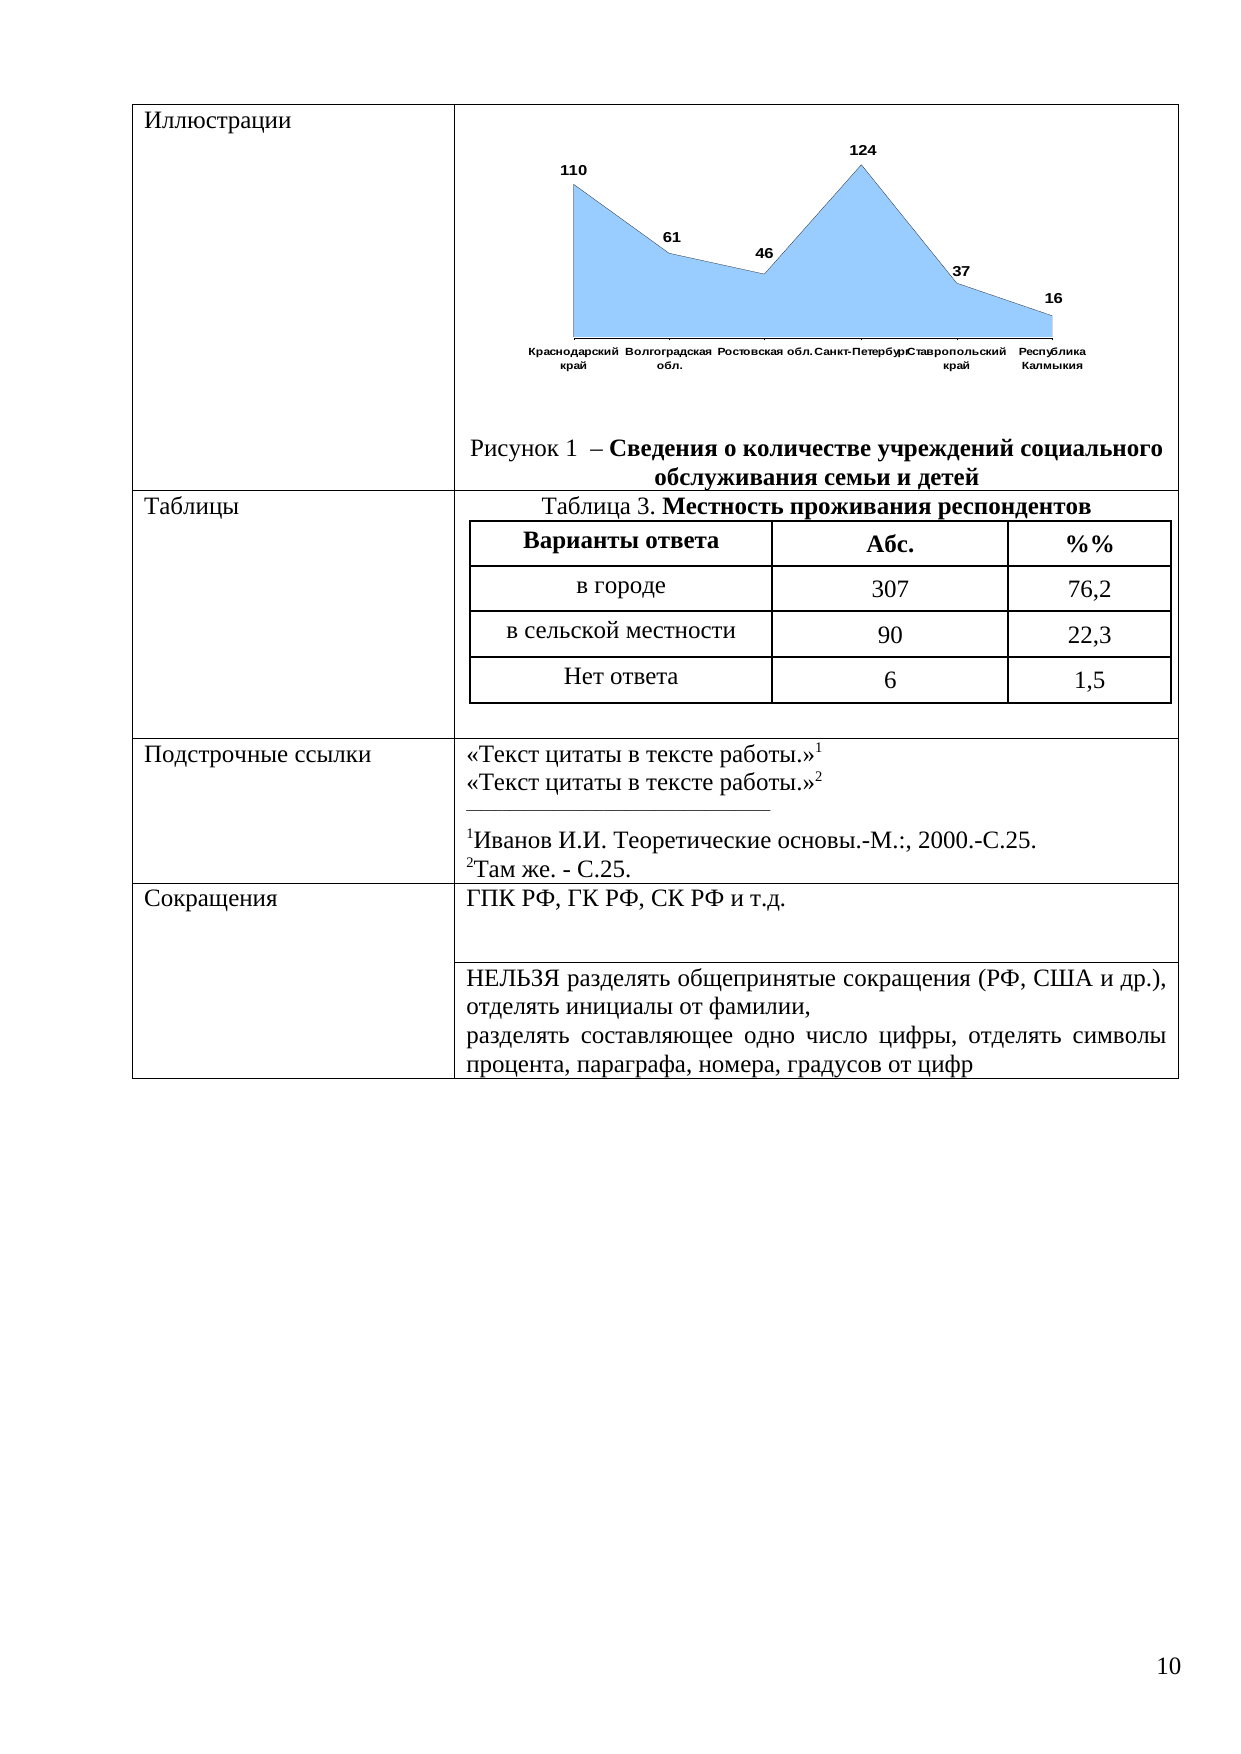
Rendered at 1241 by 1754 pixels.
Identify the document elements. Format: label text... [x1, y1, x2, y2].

table_cell Таблицы [133, 491, 454, 738]
table_cell Рисунок 1 – Сведения о количестве учреждений социального обслуживания семьи и детей [455, 105, 1178, 490]
table_cell Подстрочные ссылки [133, 739, 454, 882]
table_cell ГПК РФ, ГК РФ, СК РФ и т.д. [455, 884, 1178, 962]
table_cell НЕЛЬЗЯ разделять общепринятые сокращения (РФ, США и др.), отделять инициалы от фамилии, разделять составляющее одно число цифры, отделять символы процента, параграфа, номера, градусов от цифр [455, 963, 1178, 1078]
table_cell Сокращения [133, 884, 454, 1078]
table_cell Иллюстрации [133, 105, 454, 490]
table_cell Таблица 3. Местность проживания респондентов [455, 491, 1178, 738]
table_cell «Текст цитаты в тексте работы.»1 «Текст цитаты в тексте работы.»2 __________________________________________ 1Иванов И.И. Теоретические основы.-М.:, 2000.-С.25. 2Там же. - С.25. [455, 739, 1178, 882]
